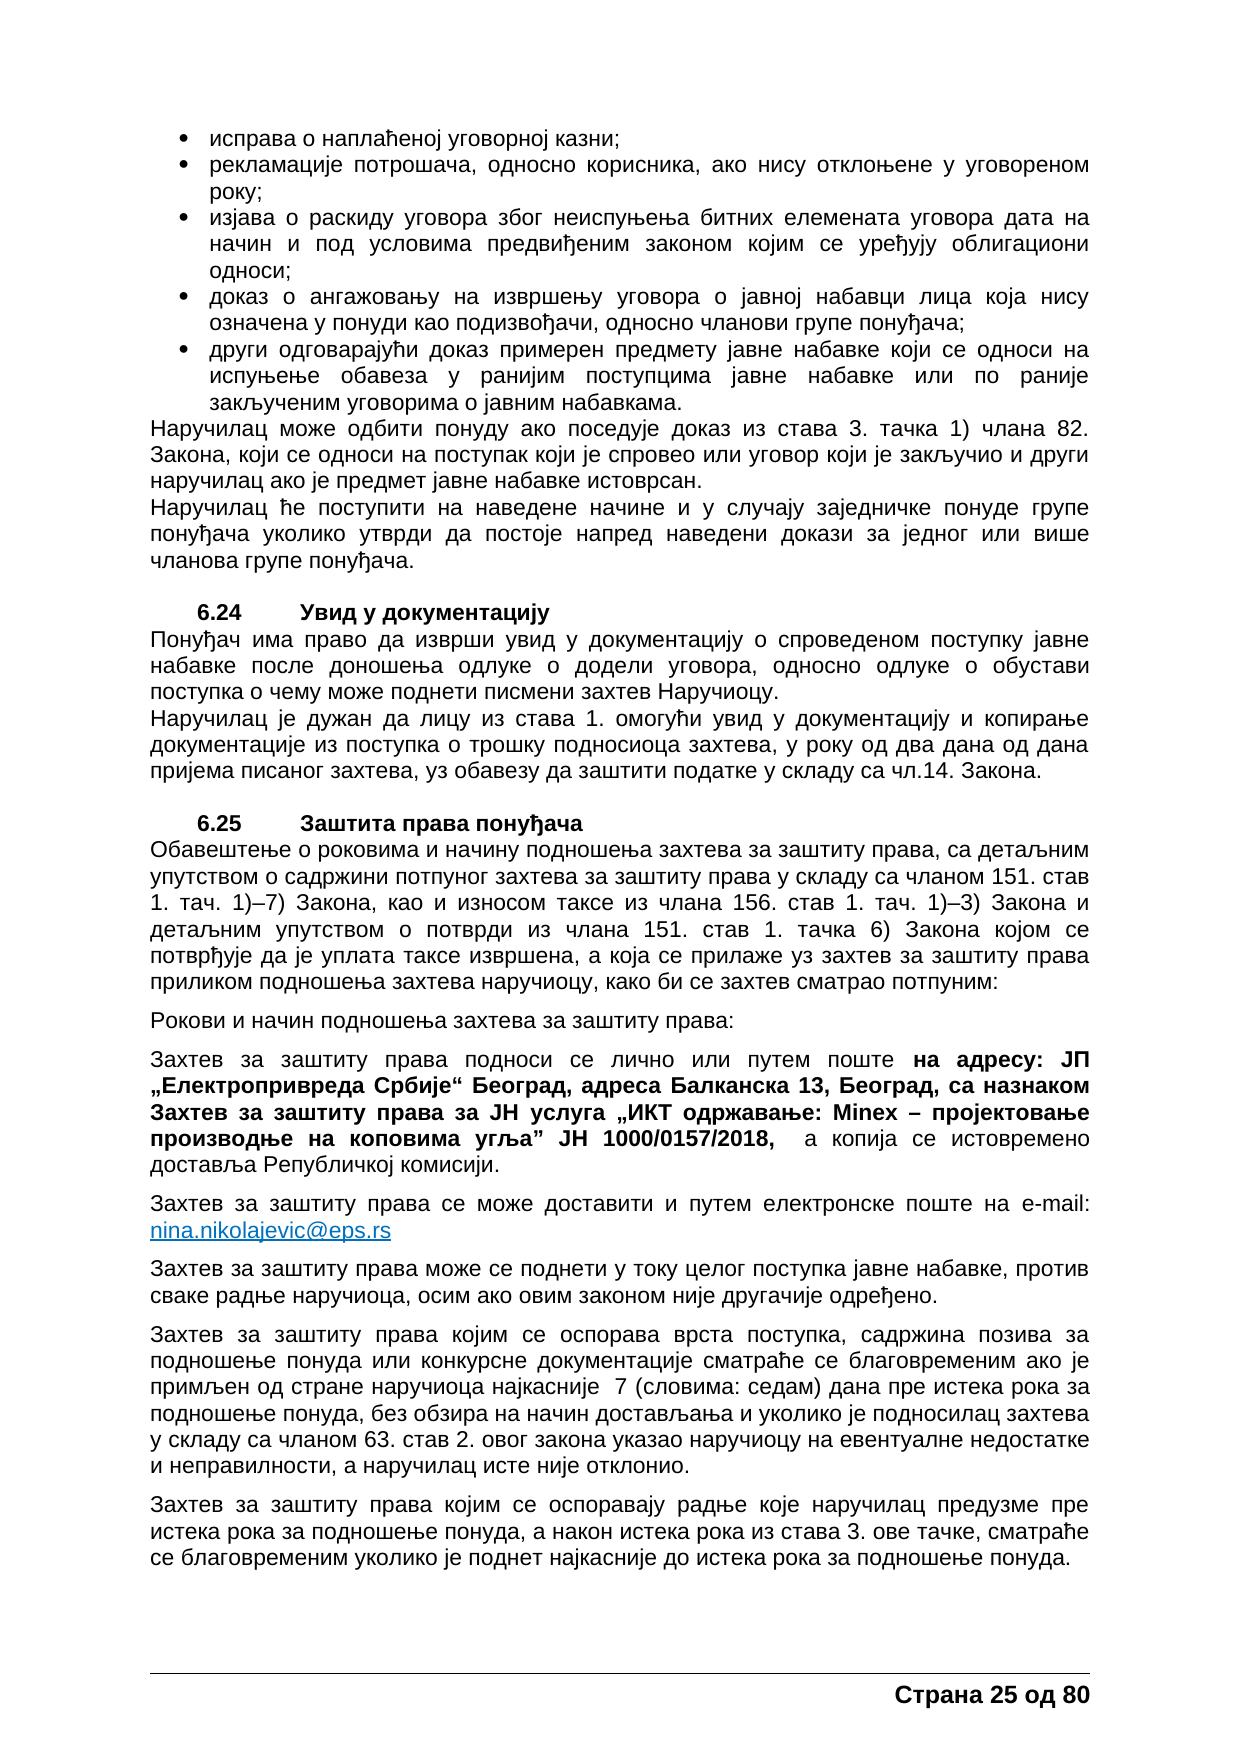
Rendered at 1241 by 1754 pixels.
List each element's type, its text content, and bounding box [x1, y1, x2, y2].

text Захтев за заштиту права подноси се лично или путем поште на адресу: ЈП „Електропривреда Србије“ Београд, адреса Балканска 13, Београд, са назнаком Захтев за заштиту права за ЈН услуга „ИКТ одржавање: Minex – пројектовање производње на коповима угља” ЈН 1000/0157/2018, а копија се истовремено доставља Републичкој комисији. [150, 1046, 1090, 1178]
list Заштита права понуђача [197, 810, 1090, 836]
text изјава о раскиду уговора због неиспуњења битних елемената уговора дата на начин и под условима предвиђеним законом којим се уређују облигациони односи; [179, 204, 1090, 283]
text Понуђач има право да изврши увид у документацију о спроведеном поступку јавне набавке после доношења одлуке о додели уговора, односно одлуке о обустави поступка о чему може поднети писмени захтев Наручиоцу. [150, 626, 1090, 705]
text Захтев за заштиту права којим се оспоравају радње које наручилац предузме пре истека рока за подношење понуда, а након истека рока из става 3. ове тачке, сматраће се благовременим уколико је поднет најкасније до истека рока за подношење понуда. [150, 1491, 1090, 1570]
text други одговарајући доказ примерен предмету јавне набавке који се односи на испуњење обавеза у ранијим поступцима јавне набавке или по раније закљученим уговорима о јавним набавкама. [179, 336, 1090, 415]
text рекламације потрошача, односно корисника, ако нису отклоњене у уговореном року; [179, 151, 1090, 204]
text Наручилац је дужан да лицу из става 1. омогући увид у документацију и копирање документације из поступка о трошку подносиоца захтева, у року од два дана од дана пријема писаног захтева, уз обавезу да заштити податке у складу са чл.14. Закона. [150, 705, 1090, 784]
text Рокови и начин подношења захтева за заштиту права: [150, 1007, 1090, 1033]
text исправа о наплаћеној уговорној казни; [179, 125, 1090, 151]
text Захтев за заштиту права може се поднети у току целог поступка јавне набавке, против сваке радње наручиоца, осим ако овим законом није другачије одређено. [150, 1255, 1090, 1308]
list Увид у документацију [197, 599, 1090, 626]
text Захтев за заштиту права се може доставити и путем електронске поште на e-mail: nina.nikolajevic@eps.rs [150, 1190, 1090, 1243]
text доказ о ангажовању на извршењу уговора о јавној набавци лица која нису означена у понуди као подизвођачи, односно чланови групе понуђача; [179, 283, 1090, 336]
text Наручилац може одбити понуду ако поседује доказ из става 3. тачка 1) члана 82. Закона, који се односи на поступак који је спровео или уговор који је закључио и други наручилац ако је предмет јавне набавке истоврсан. [150, 415, 1090, 494]
text Обавештење о роковима и начину подношења захтева за заштиту права, са детаљним упутством о садржини потпуног захтева за заштиту права у складу са чланом 151. став 1. тач. 1)–7) Закона, као и износом таксе из члана 156. став 1. тач. 1)–3) Закона и детаљним упутством о потврди из члана 151. став 1. тачка 6) Закона којом се потврђује да је уплата таксе извршена, а која се прилаже уз захтев за заштиту права приликом подношења захтева наручиоцу, како би се захтев сматрао потпуним: [150, 836, 1090, 994]
text Захтев за заштиту права којим се оспорава врста поступка, садржина позива за подношење понуда или конкурсне документације сматраће се благовременим ако је примљен од стране наручиоца најкасније 7 (словима: седам) дана пре истека рока за подношење понуда, без обзира на начин достављања и уколико је подносилац захтева у складу са чланом 63. став 2. овог закона указао наручиоцу на евентуалне недостатке и неправилности, а наручилац исте није отклонио. [150, 1321, 1090, 1479]
text Наручилац ће поступити на наведене начине и у случају заједничке понуде групе понуђача уколико утврди да постоје напред наведени докази за једног или више чланова групе понуђача. [150, 494, 1090, 573]
